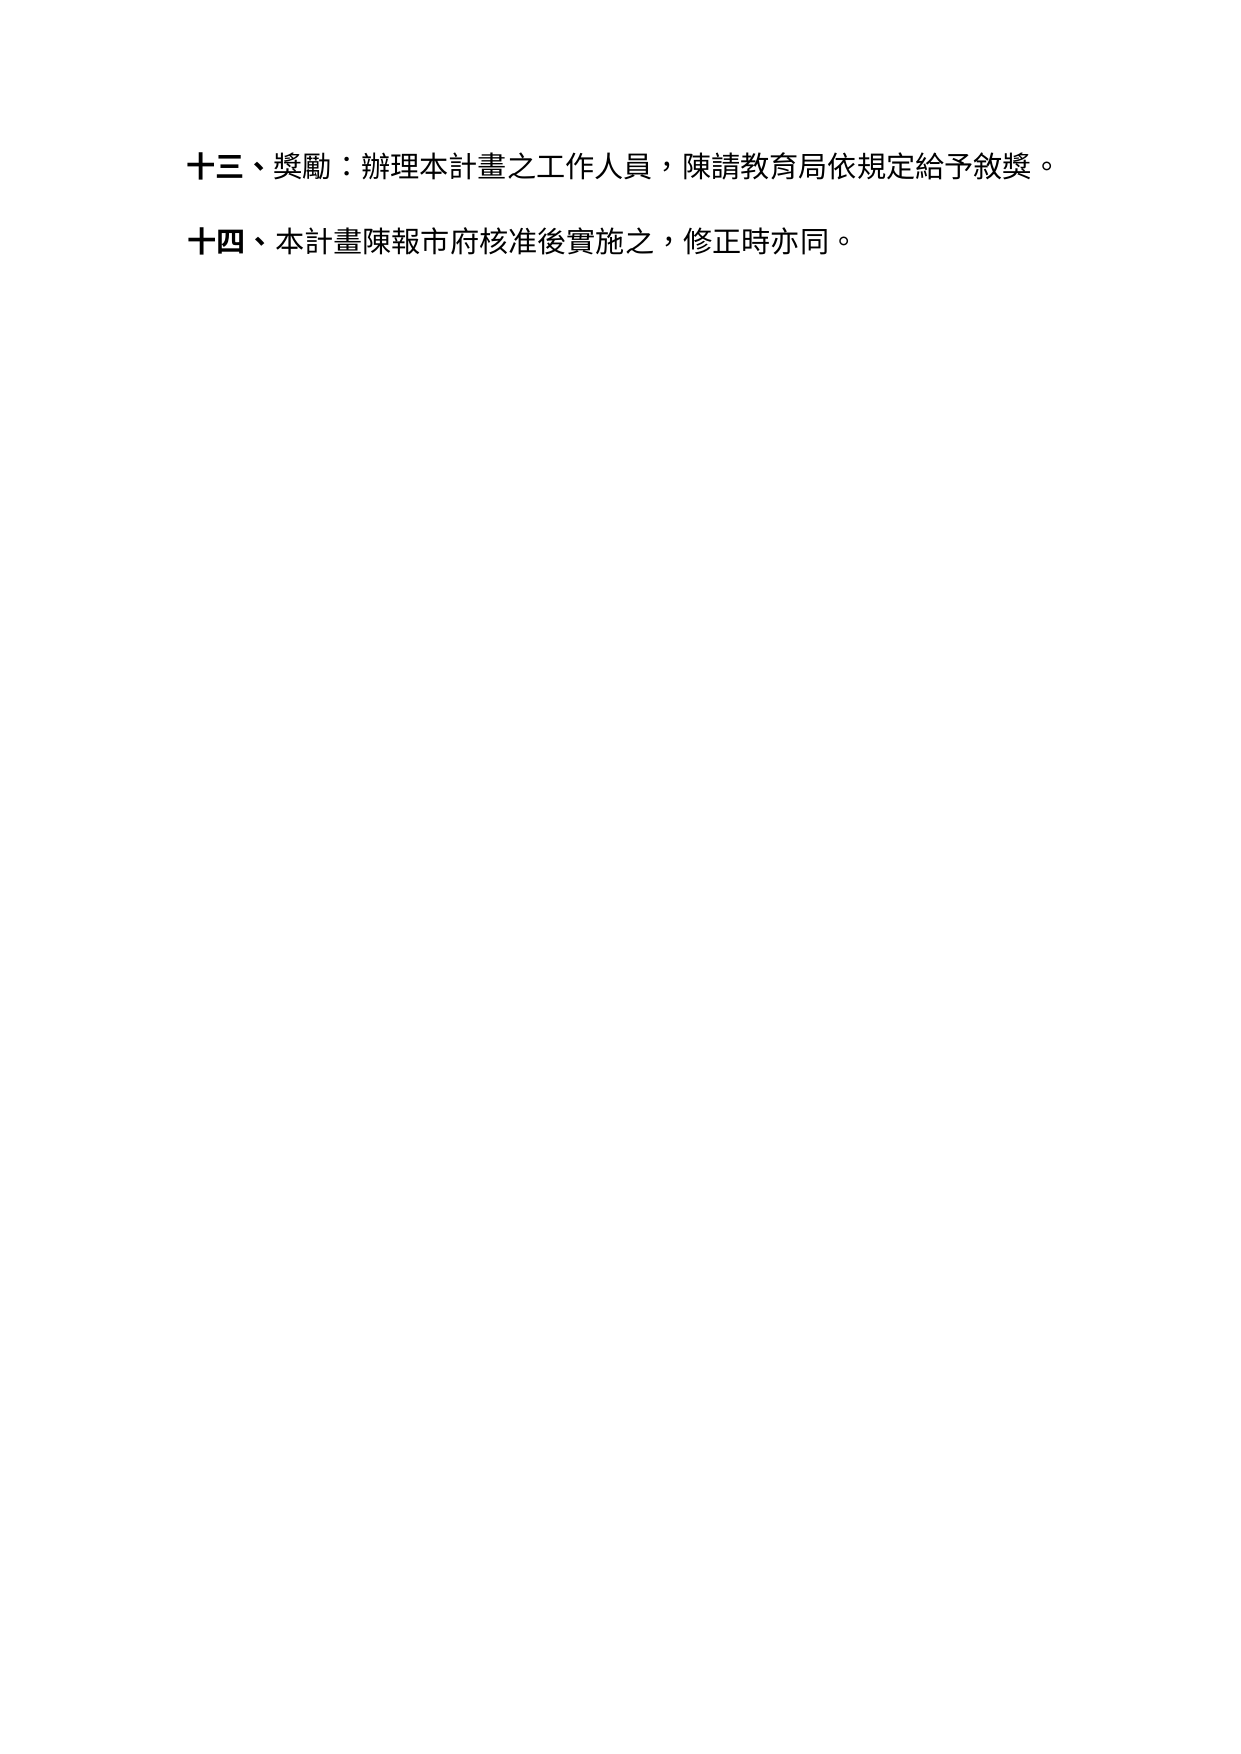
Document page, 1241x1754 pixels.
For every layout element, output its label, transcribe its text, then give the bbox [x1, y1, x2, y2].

text 十三、獎勵：辦理本計畫之工作人員，陳請教育局依規定給予敘獎。 [186, 127, 1113, 202]
text 十四、本計畫陳報市府核准後實施之，修正時亦同。 [187, 202, 1092, 277]
